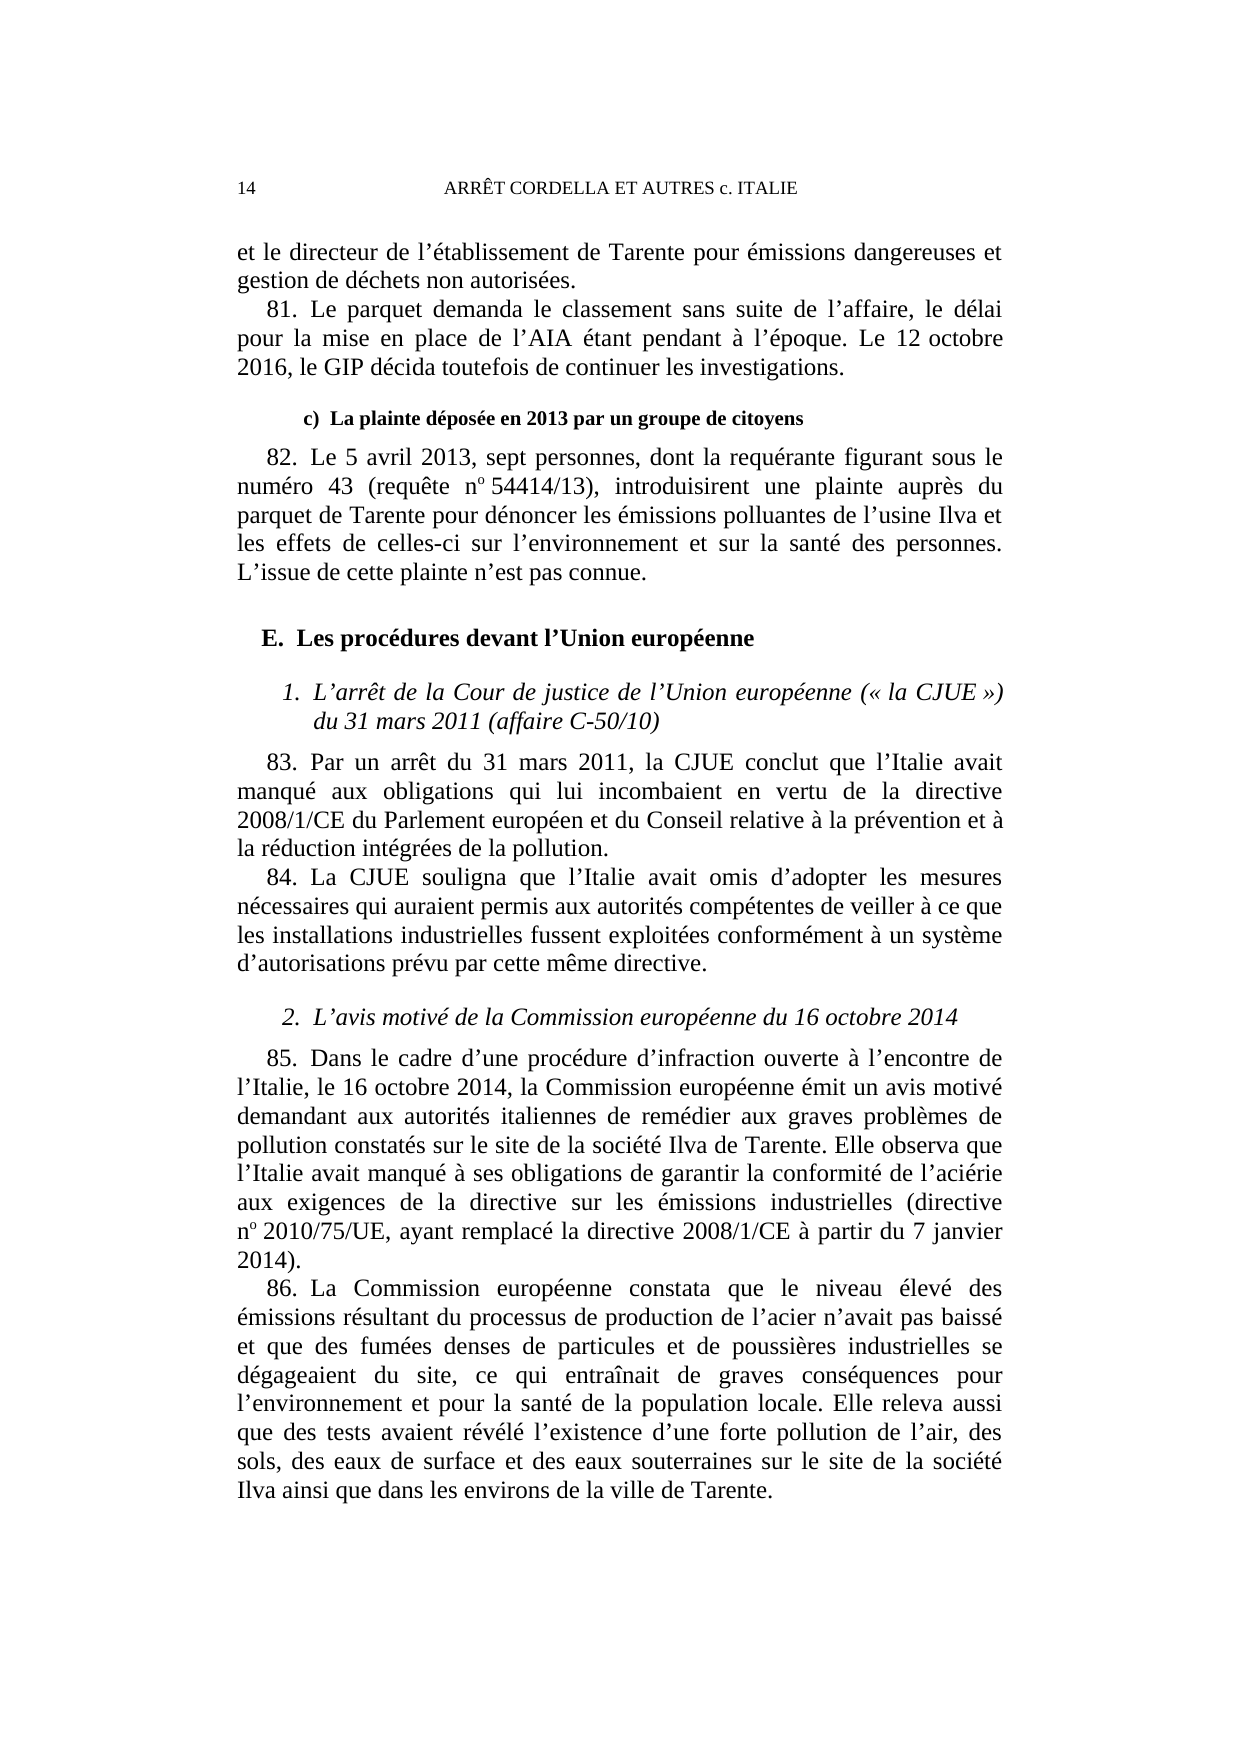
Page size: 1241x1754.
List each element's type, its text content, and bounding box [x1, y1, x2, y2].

text 82. Le 5 avril 2013, sept personnes, dont la requérante figurant sous le numéro 43 (requête no 54414/13), introduisirent une plainte auprès du parquet de Tarente pour dénoncer les émissions polluantes de l’usine Ilva et les effets de celles-ci sur l’environnement et sur la santé des personnes. L’issue de cette plainte n’est pas connue. [237, 442, 1003, 586]
subtitle E. Les procédures devant l’Union européenne [261, 623, 1003, 652]
subtitle c) La plainte déposée en 2013 par un groupe de citoyens [303, 406, 1003, 430]
text 83. Par un arrêt du 31 mars 2011, la CJUE conclut que l’Italie avait manqué aux obligations qui lui incombaient en vertu de la directive 2008/1/CE du Parlement européen et du Conseil relative à la prévention et à la réduction intégrées de la pollution. [237, 747, 1003, 862]
text 86. La Commission européenne constata que le niveau élevé des émissions résultant du processus de production de l’acier n’avait pas baissé et que des fumées denses de particules et de poussières industrielles se dégageaient du site, ce qui entraînait de graves conséquences pour l’environnement et pour la santé de la population locale. Elle releva aussi que des tests avaient révélé l’existence d’une forte pollution de l’air, des sols, des eaux de surface et des eaux souterraines sur le site de la société Ilva ainsi que dans les environs de la ville de Tarente. [237, 1273, 1003, 1503]
subtitle 2. L’avis motivé de la Commission européenne du 16 octobre 2014 [282, 1002, 1003, 1031]
text 85. Dans le cadre d’une procédure d’infraction ouverte à l’encontre de l’Italie, le 16 octobre 2014, la Commission européenne émit un avis motivé demandant aux autorités italiennes de remédier aux graves problèmes de pollution constatés sur le site de la société Ilva de Tarente. Elle observa que l’Italie avait manqué à ses obligations de garantir la conformité de l’aciérie aux exigences de la directive sur les émissions industrielles (directive no 2010/75/UE, ayant remplacé la directive 2008/1/CE à partir du 7 janvier 2014). [237, 1043, 1003, 1273]
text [237, 237, 1003, 294]
subtitle 1. L’arrêt de la Cour de justice de l’Union européenne (« la CJUE ») du 31 mars 2011 (affaire C-50/10) [282, 677, 1003, 735]
text 84. La CJUE souligna que l’Italie avait omis d’adopter les mesures nécessaires qui auraient permis aux autorités compétentes de veiller à ce que les installations industrielles fussent exploitées conformément à un système d’autorisations prévu par cette même directive. [237, 862, 1003, 977]
text 81. Le parquet demanda le classement sans suite de l’affaire, le délai pour la mise en place de l’AIA étant pendant à l’époque. Le 12 octobre 2016, le GIP décida toutefois de continuer les investigations. [237, 294, 1003, 381]
